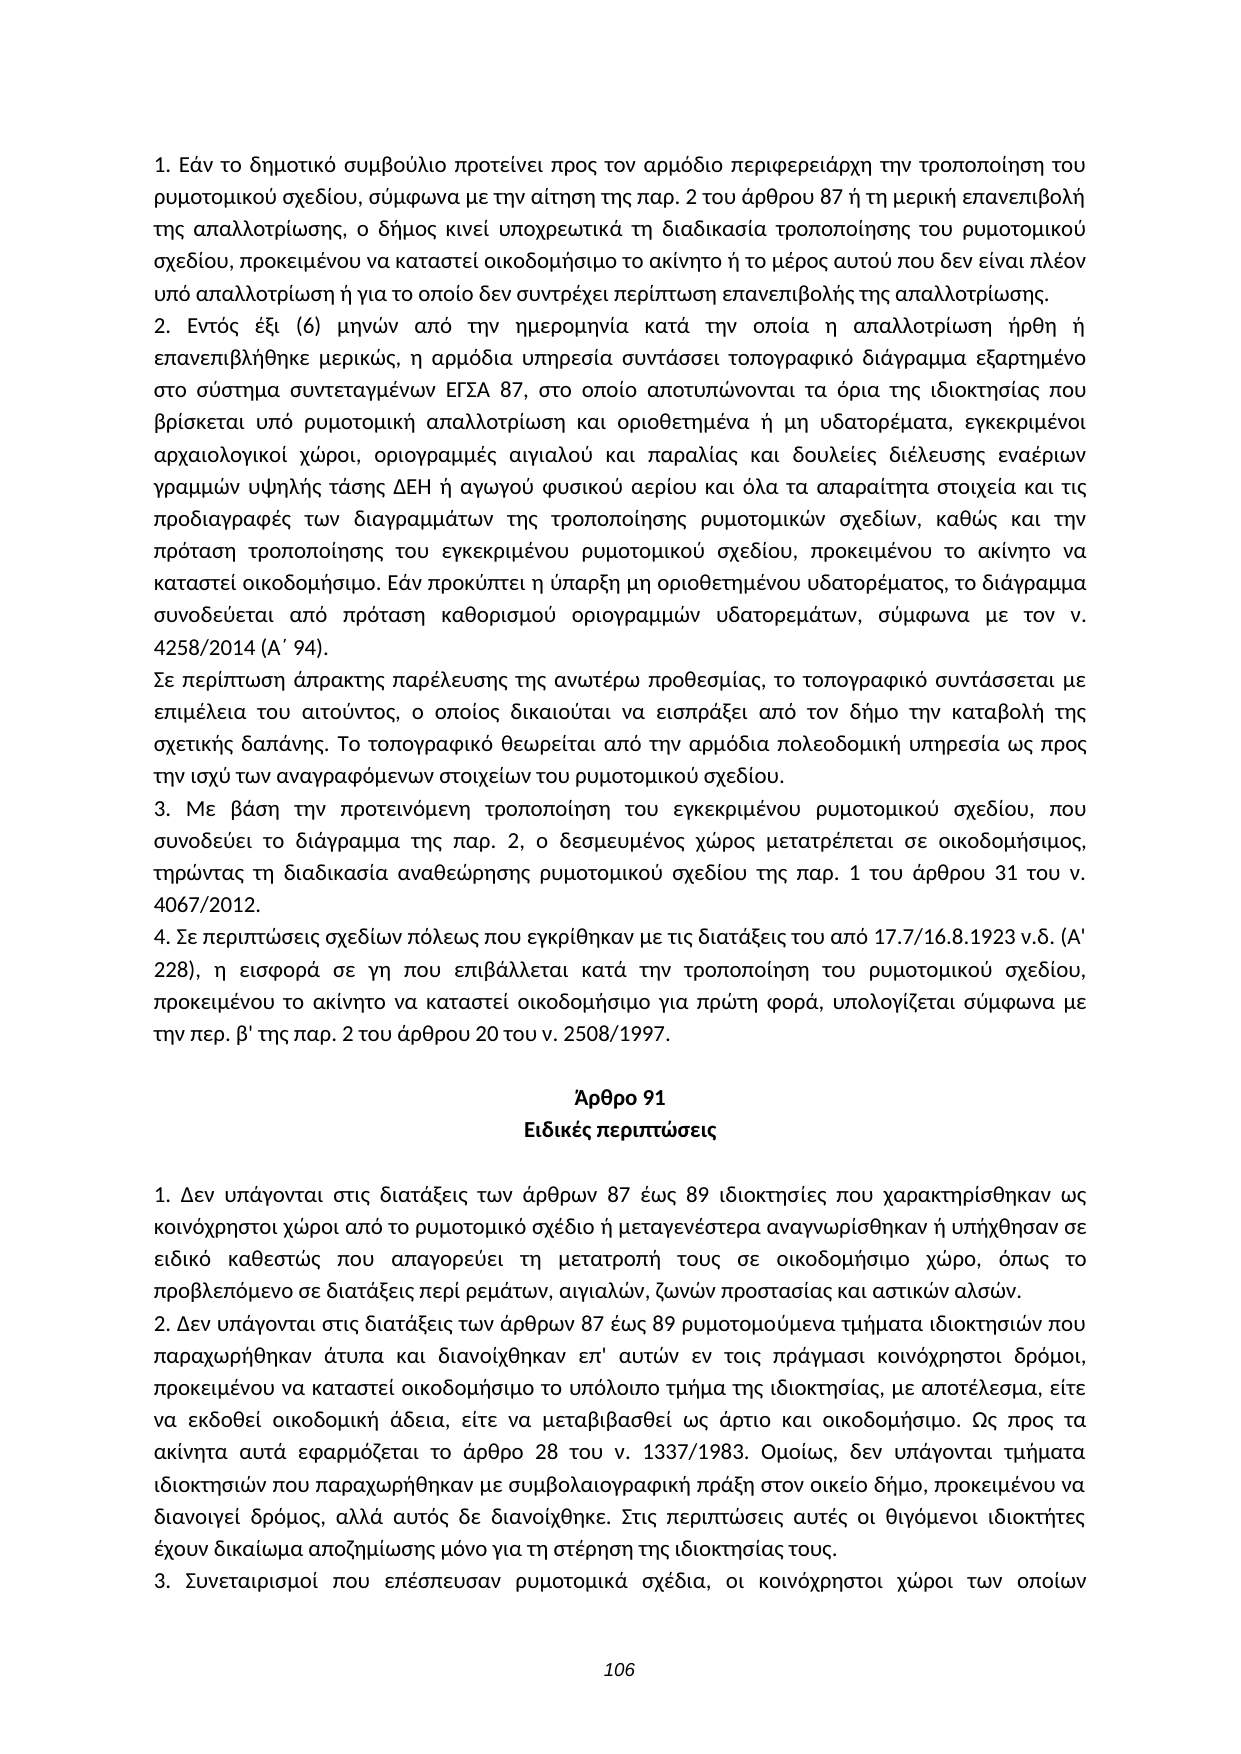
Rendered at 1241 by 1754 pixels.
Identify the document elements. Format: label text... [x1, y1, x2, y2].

text 2. Δεν υπάγονται στις διατάξεις των άρθρων 87 έως 89 ρυμοτομούμενα τμήματα ιδιοκτησιών που παραχωρήθηκαν άτυπα και διανοίχθηκαν επ' αυτών εν τοις πράγμασι κοινόχρηστοι δρόμοι, προκειμένου να καταστεί οικοδομήσιμο το υπόλοιπο τμήμα της ιδιοκτησίας, με αποτέλεσμα, είτε να εκδοθεί οικοδομική άδεια, είτε να μεταβιβασθεί ως άρτιο και οικοδομήσιμο. Ως προς τα ακίνητα αυτά εφαρμόζεται το άρθρο 28 του ν. 1337/1983. Ομοίως, δεν υπάγονται τμήματα ιδιοκτησιών που παραχωρήθηκαν με συμβολαιογραφική πράξη στον οικείο δήμο, προκειμένου να διανοιγεί δρόμος, αλλά αυτός δε διανοίχθηκε. Στις περιπτώσεις αυτές οι θιγόμενοι ιδιοκτήτες έχουν δικαίωμα αποζημίωσης μόνο για τη στέρηση της ιδιοκτησίας τους. [153, 1309, 1087, 1562]
text 1. Εάν το δημοτικό συμβούλιο προτείνει προς τον αρμόδιο περιφερειάρχη την τροποποίηση του ρυμοτομικού σχεδίου, σύμφωνα με την αίτηση της παρ. 2 του άρθρου 87 ή τη μερική επανεπιβολή της απαλλοτρίωσης, ο δήμος κινεί υποχρεωτικά τη διαδικασία τροποποίησης του ρυμοτομικού σχεδίου, προκειμένου να καταστεί οικοδομήσιμο το ακίνητο ή το μέρος αυτού που δεν είναι πλέον υπό απαλλοτρίωση ή για το οποίο δεν συντρέχει περίπτωση επανεπιβολής της απαλλοτρίωσης. [153, 150, 1087, 307]
text Άρθρο 91 [153, 1083, 1087, 1111]
text 1. Δεν υπάγονται στις διατάξεις των άρθρων 87 έως 89 ιδιοκτησίες που χαρακτηρίσθηκαν ως κοινόχρηστοι χώροι από το ρυμοτομικό σχέδιο ή μεταγενέστερα αναγνωρίσθηκαν ή υπήχθησαν σε ειδικό καθεστώς που απαγορεύει τη μετατροπή τους σε οικοδομήσιμο χώρο, όπως το προβλεπόμενο σε διατάξεις περί ρεμάτων, αιγιαλών, ζωνών προστασίας και αστικών αλσών. [153, 1180, 1087, 1304]
text Σε περίπτωση άπρακτης παρέλευσης της ανωτέρω προθεσμίας, το τοπογραφικό συντάσσεται με επιμέλεια του αιτούντος, ο οποίος δικαιούται να εισπράξει από τον δήμο την καταβολή της σχετικής δαπάνης. Το τοπογραφικό θεωρείται από την αρμόδια πολεοδομική υπηρεσία ως προς την ισχύ των αναγραφόμενων στοιχείων του ρυμοτομικού σχεδίου. [153, 665, 1087, 789]
text Ειδικές περιπτώσεις [153, 1116, 1087, 1144]
text 2. Εντός έξι (6) μηνών από την ημερομηνία κατά την οποία η απαλλοτρίωση ήρθη ή επανεπιβλήθηκε μερικώς, η αρμόδια υπηρεσία συντάσσει τοπογραφικό διάγραμμα εξαρτημένο στο σύστημα συντεταγμένων ΕΓΣΑ 87, στο οποίο αποτυπώνονται τα όρια της ιδιοκτησίας που βρίσκεται υπό ρυμοτομική απαλλοτρίωση και οριοθετημένα ή μη υδατορέματα, εγκεκριμένοι αρχαιολογικοί χώροι, οριογραμμές αιγιαλού και παραλίας και δουλείες διέλευσης εναέριων γραμμών υψηλής τάσης ΔΕΗ ή αγωγού φυσικού αερίου και όλα τα απαραίτητα στοιχεία και τις προδιαγραφές των διαγραμμάτων της τροποποίησης ρυμοτομικών σχεδίων, καθώς και την πρόταση τροποποίησης του εγκεκριμένου ρυμοτομικού σχεδίου, προκειμένου το ακίνητο να καταστεί οικοδομήσιμο. Εάν προκύπτει η ύπαρξη μη οριοθετημένου υδατορέματος, το διάγραμμα συνοδεύεται από πρόταση καθορισμού οριογραμμών υδατορεμάτων, σύμφωνα με τον ν. 4258/2014 (Α΄ 94). [153, 311, 1087, 661]
text 3. Με βάση την προτεινόμενη τροποποίηση του εγκεκριμένου ρυμοτομικού σχεδίου, που συνοδεύει το διάγραμμα της παρ. 2, ο δεσμευμένος χώρος μετατρέπεται σε οικοδομήσιμος, τηρώντας τη διαδικασία αναθεώρησης ρυμοτομικού σχεδίου της παρ. 1 του άρθρου 31 του ν. 4067/2012. [153, 794, 1087, 918]
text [153, 1566, 1087, 1594]
text 4. Σε περιπτώσεις σχεδίων πόλεως που εγκρίθηκαν με τις διατάξεις του από 17.7/16.8.1923 ν.δ. (Α' 228), η εισφορά σε γη που επιβάλλεται κατά την τροποποίηση του ρυμοτομικού σχεδίου, προκειμένου το ακίνητο να καταστεί οικοδομήσιμο για πρώτη φορά, υπολογίζεται σύμφωνα με την περ. β' της παρ. 2 του άρθρου 20 του ν. 2508/1997. [153, 922, 1087, 1047]
